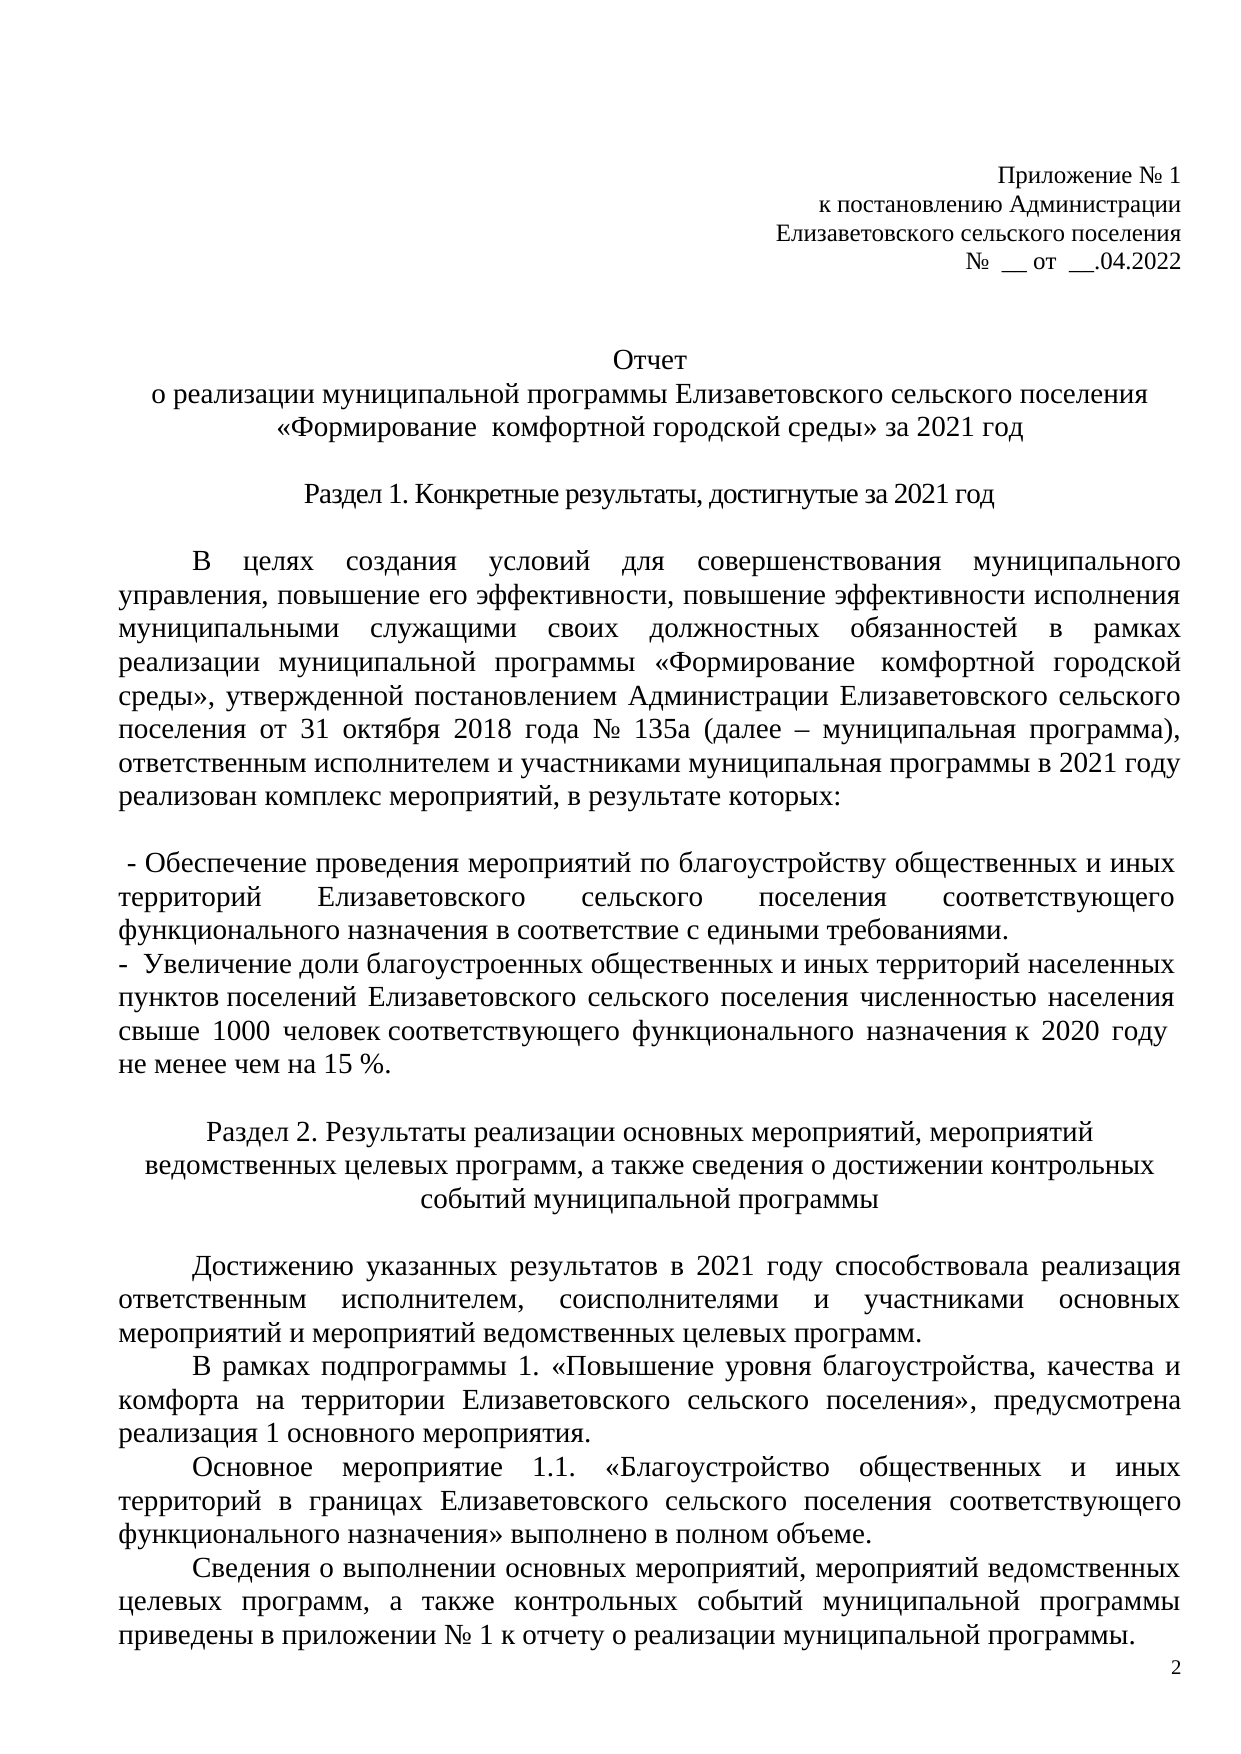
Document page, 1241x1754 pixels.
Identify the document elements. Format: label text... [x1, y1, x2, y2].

text о реализации муниципальной программы Елизаветовского сельского поселения [118, 376, 1181, 409]
text Приложение № 1 [118, 160, 1181, 189]
text Раздел 1. Конкретные результаты, достигнутые за 2021 год [118, 476, 1181, 510]
text - Обеспечение проведения мероприятий по благоустройству общественных и иных территорий Елизаветовского сельского поселения соответствующего функционального назначения в соответствие с едиными требованиями. [118, 845, 1175, 946]
text № __ от __.04.2022 [650, 246, 1181, 275]
text В целях создания условий для совершенствования муниципального управления, повышение его эффективности, повышение эффективности исполнения муниципальными служащими своих должностных обязанностей в рамках реализации муниципальной программы «Формирование комфортной городской среды», утвержденной постановлением Администрации Елизаветовского сельского поселения от 31 октября 2018 года № 135а (далее – муниципальная программа), ответственным исполнителем и участниками муниципальная программы в 2021 году реализован комплекс мероприятий, в результате которых: [118, 543, 1181, 812]
text Сведения о выполнении основных мероприятий, мероприятий ведомственных целевых программ, а также контрольных событий муниципальной программы приведены в приложении № 1 к отчету о реализации муниципальной программы. [118, 1550, 1181, 1650]
text Достижению указанных результатов в 2021 году способствовала реализация ответственным исполнителем, соисполнителями и участниками основных мероприятий и мероприятий ведомственных целевых программ. [118, 1248, 1181, 1348]
text Раздел 2. Результаты реализации основных мероприятий, мероприятий ведомственных целевых программ, а также сведения о достижении контрольных событий муниципальной программы [118, 1114, 1181, 1214]
text - Увеличение доли благоустроенных общественных и иных территорий населенных пунктов поселений Елизаветовского сельского поселения численностью населения свыше 1000 человек соответствующего функционального назначения к 2020 году не менее чем на 15 %. [118, 946, 1175, 1080]
text Основное мероприятие 1.1. «Благоустройство общественных и иных территорий в границах Елизаветовского сельского поселения соответствующего функционального назначения» выполнено в полном объеме. [118, 1449, 1181, 1550]
text к постановлению Администрации Елизаветовского сельского поселения [650, 189, 1181, 246]
text «Формирование комфортной городской среды» за 2021 год [118, 409, 1181, 443]
text В рамках подпрограммы 1. «Повышение уровня благоустройства, качества и комфорта на территории Елизаветовского сельского поселения», предусмотрена реализация 1 основного мероприятия. [118, 1348, 1181, 1449]
text Отчет [118, 342, 1181, 376]
